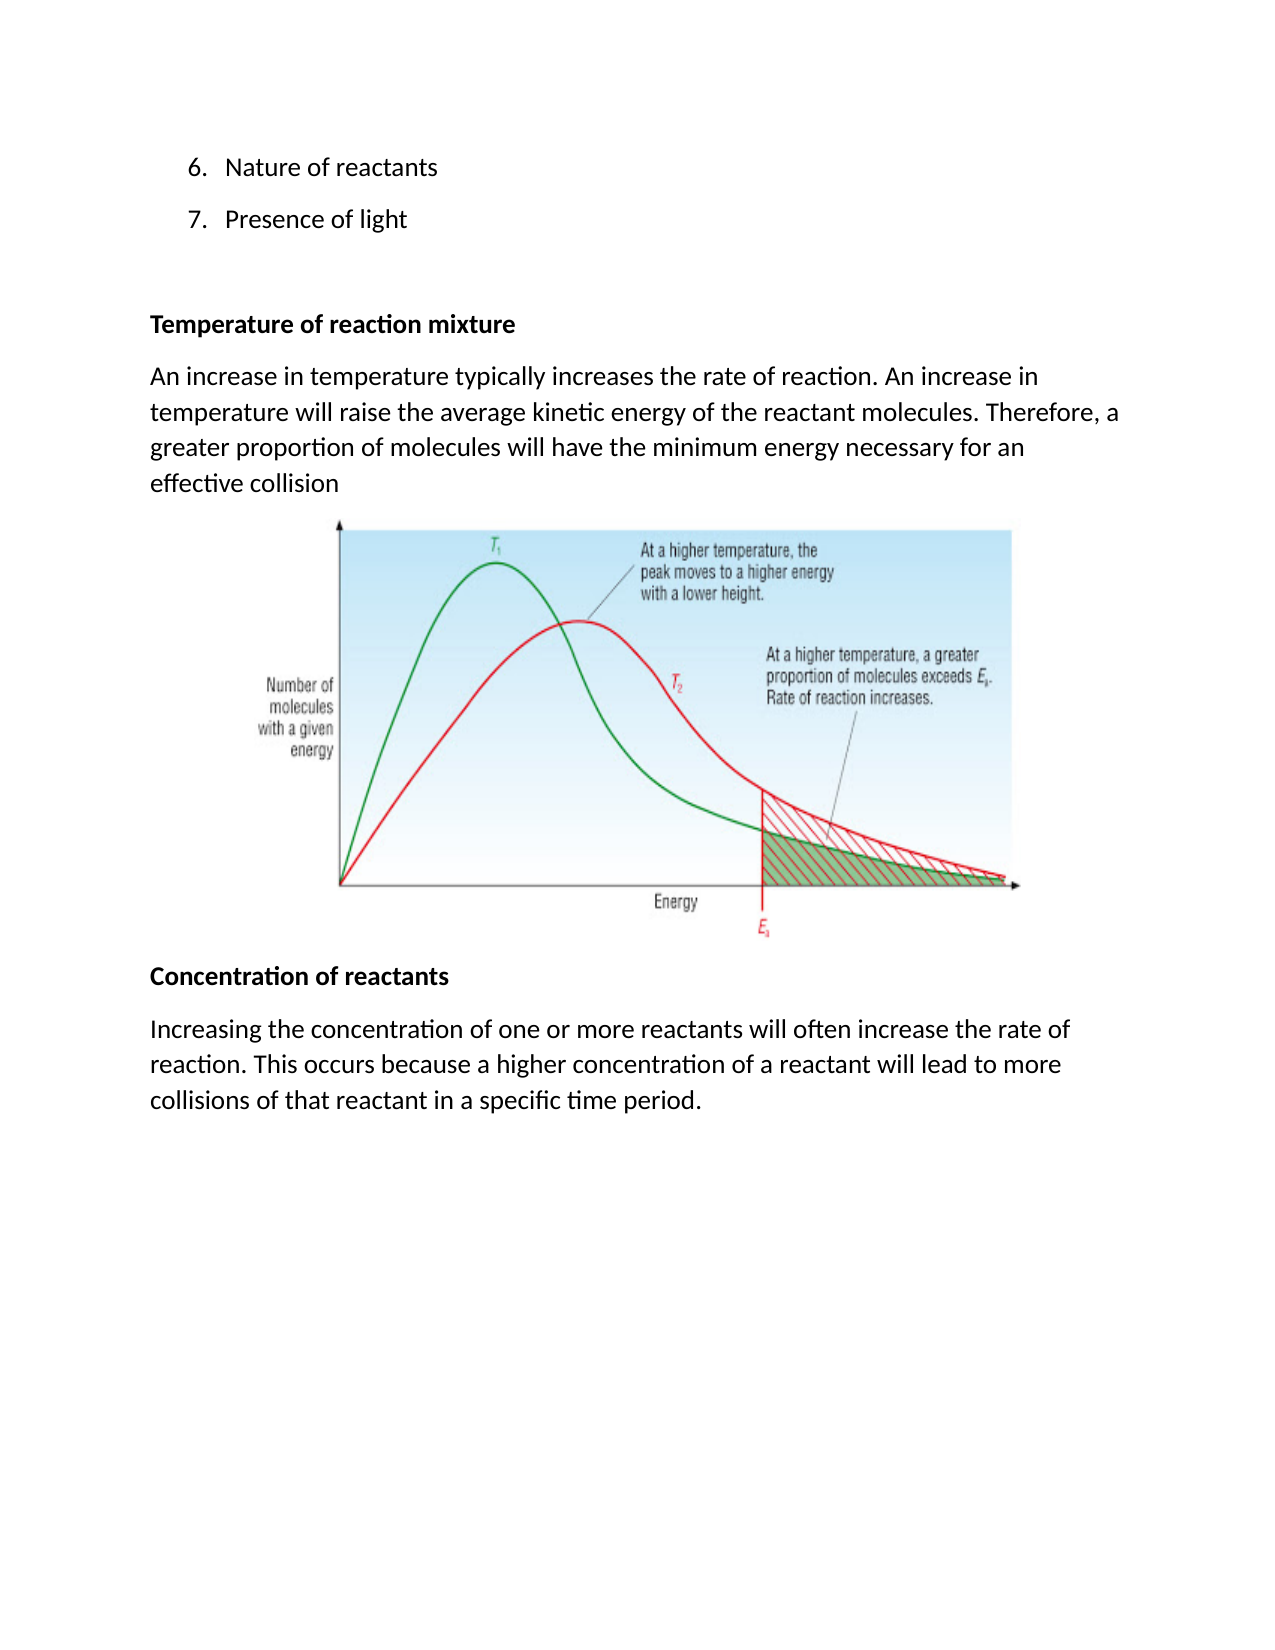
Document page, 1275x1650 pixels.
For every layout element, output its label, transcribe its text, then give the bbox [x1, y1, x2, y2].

text Concentration of reactants [150, 959, 1125, 992]
text Temperature of reaction mixture [150, 307, 1125, 340]
list Presence of light [187, 202, 1125, 235]
picture [254, 518, 1021, 941]
text An increase in temperature typically increases the rate of reaction. An increase in temperature will raise the average kinetic energy of the reactant molecules. Therefore, a greater proportion of molecules will have the minimum energy necessary for an effective collision [150, 359, 1125, 499]
text Increasing the concentration of one or more reactants will often increase the rate of reaction. This occurs because a higher concentration of a reactant will lead to more collisions of that reactant in a specific time period. [150, 1012, 1125, 1116]
list Nature of reactants [187, 150, 1125, 183]
